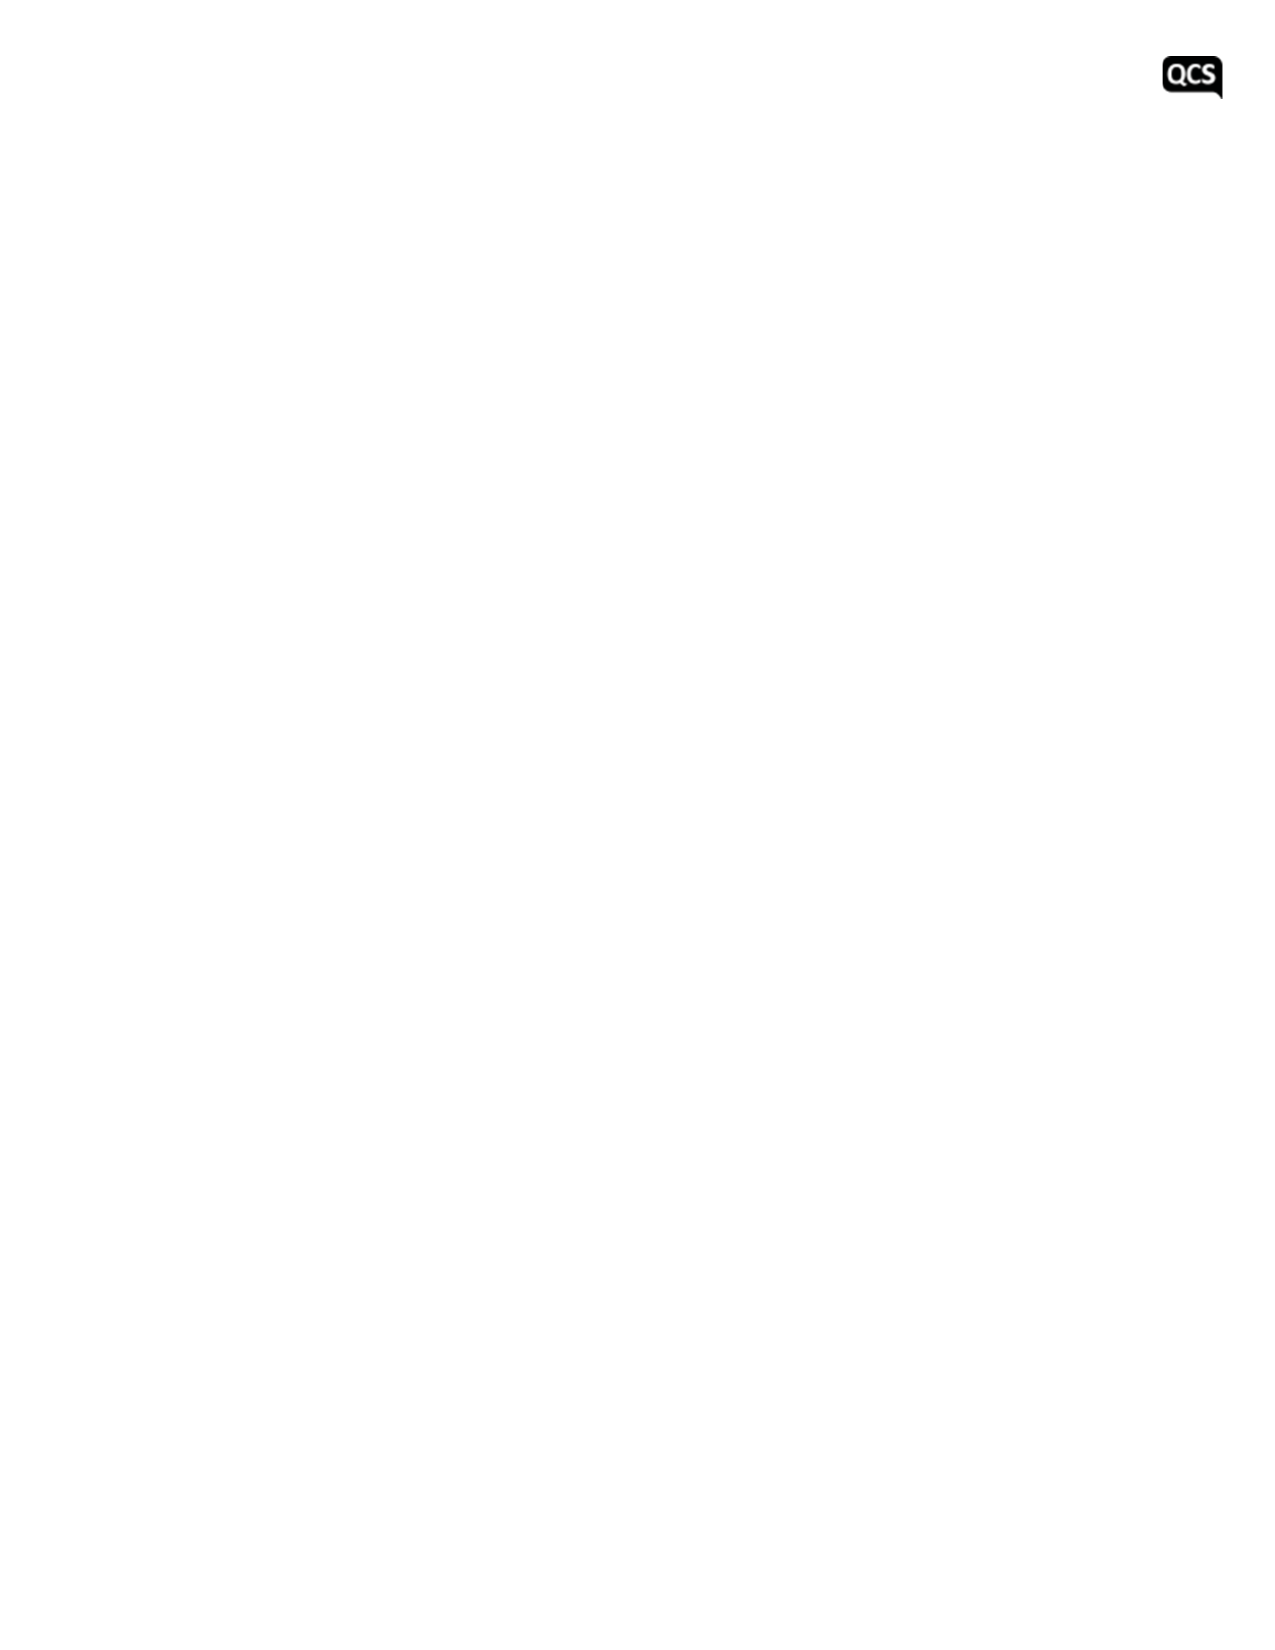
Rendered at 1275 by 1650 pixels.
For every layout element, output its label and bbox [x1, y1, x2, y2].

picture [1162, 56, 1224, 99]
